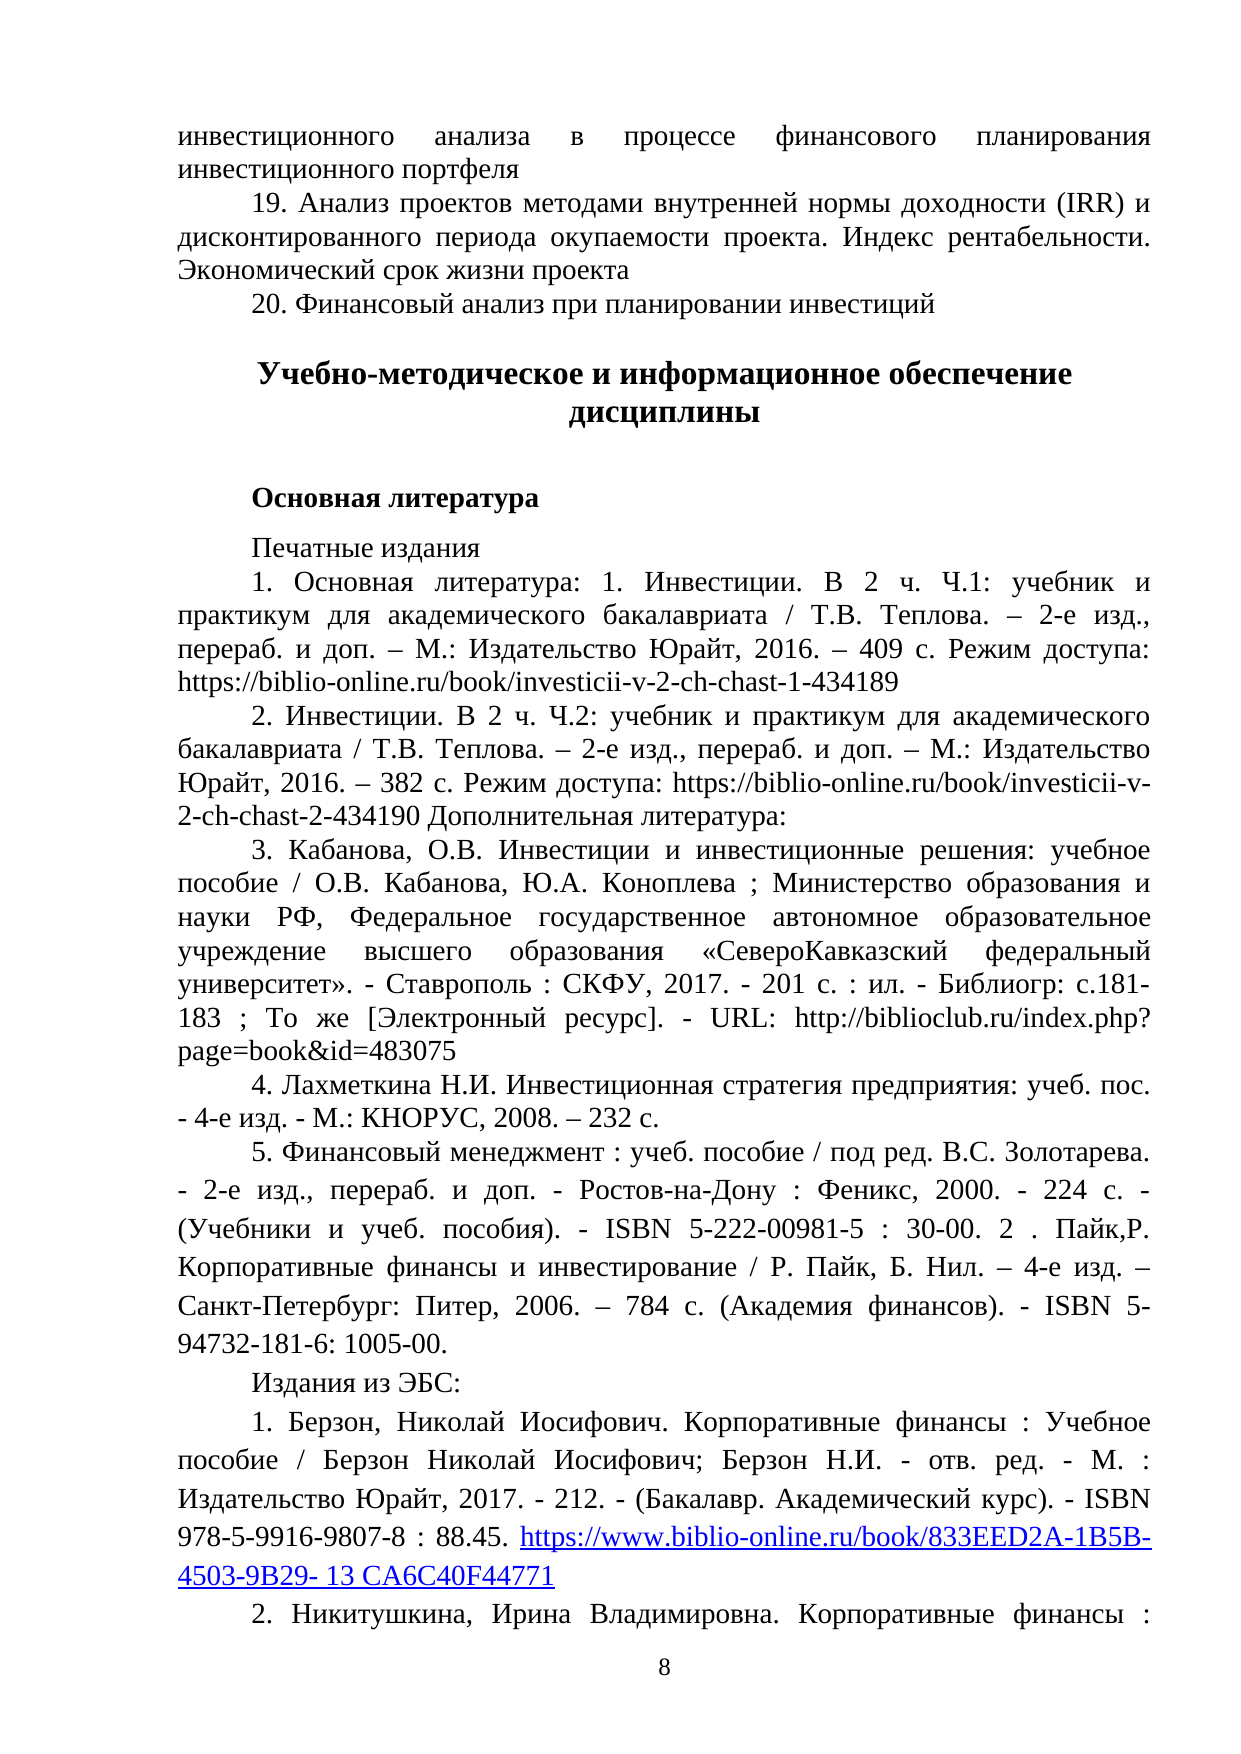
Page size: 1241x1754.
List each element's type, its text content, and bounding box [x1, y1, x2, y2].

list 1. Берзон, Николай Иосифович. Корпоративные финансы : Учебное пособие / Берзон Николай Иосифович; Берзон Н.И. - отв. ред. - М. : Издательство Юрайт, 2017. - 212. - (Бакалавр. Академический курс). - ISBN 978-5-9916-9807-8 : 88.45. https://www.biblio-online.ru/book/833EED2A-1B5B-4503-9B29- 13 CA6C40F44771 [177, 1404, 1152, 1591]
text 1. Основная литература: 1. Инвестиции. В 2 ч. Ч.1: учебник и практикум для академического бакалавриата / Т.В. Теплова. – 2-е изд., перераб. и доп. – М.: Издательство Юрайт, 2016. – 409 с. Режим доступа: https://biblio-online.ru/book/investicii-v-2-ch-chast-1-434189 [177, 564, 1152, 698]
text 19. Анализ проектов методами внутренней нормы доходности (IRR) и дисконтированного периода окупаемости проекта. Индекс рентабельности. Экономический срок жизни проекта [177, 185, 1152, 286]
text 3. Кабанова, О.В. Инвестиции и инвестиционные решения: учебное пособие / О.В. Кабанова, Ю.А. Коноплева ; Министерство образования и науки РФ, Федеральное государственное автономное образовательное учреждение высшего образования «СевероКавказский федеральный университет». - Ставрополь : СКФУ, 2017. - 201 с. : ил. - Библиогр: с.181-183 ; То же [Электронный ресурс]. - URL: http://biblioclub.ru/index.php? page=book&id=483075 [177, 832, 1152, 1067]
text Учебно-методическое и информационное обеспечение дисциплины [177, 353, 1152, 429]
list Печатные издания [177, 530, 1152, 564]
text 2. Инвестиции. В 2 ч. Ч.2: учебник и практикум для академического бакалавриата / Т.В. Теплова. – 2-е изд., перераб. и доп. – М.: Издательство Юрайт, 2016. – 382 с. Режим доступа: https://biblio-online.ru/book/investicii-v-2-ch-chast-2-434190 Дополнительная литература: [177, 698, 1152, 832]
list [177, 1596, 1152, 1630]
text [177, 118, 1152, 185]
text 20. Финансовый анализ при планировании инвестиций [177, 286, 1152, 319]
list 5. Финансовый менеджмент : учеб. пособие / под ред. В.С. Золотарева. - 2-е изд., перераб. и доп. - Ростов-на-Дону : Феникс, 2000. - 224 с. - (Учебники и учеб. пособия). - ISBN 5-222-00981-5 : 30-00. 2 . Пайк,Р. Корпоративные финансы и инвестирование / Р. Пайк, Б. Нил. – 4-е изд. – Санкт-Петербург: Питер, 2006. – 784 с. (Академия финансов). - ISBN 5-94732-181-6: 1005-00. [177, 1134, 1152, 1360]
list Издания из ЭБС: [177, 1365, 1152, 1399]
text 4. Лахметкина Н.И. Инвестиционная стратегия предприятия: учеб. пос. - 4-е изд. - М.: КНОРУС, 2008. – 232 с. [177, 1067, 1152, 1134]
list Основная литература [177, 480, 1152, 513]
